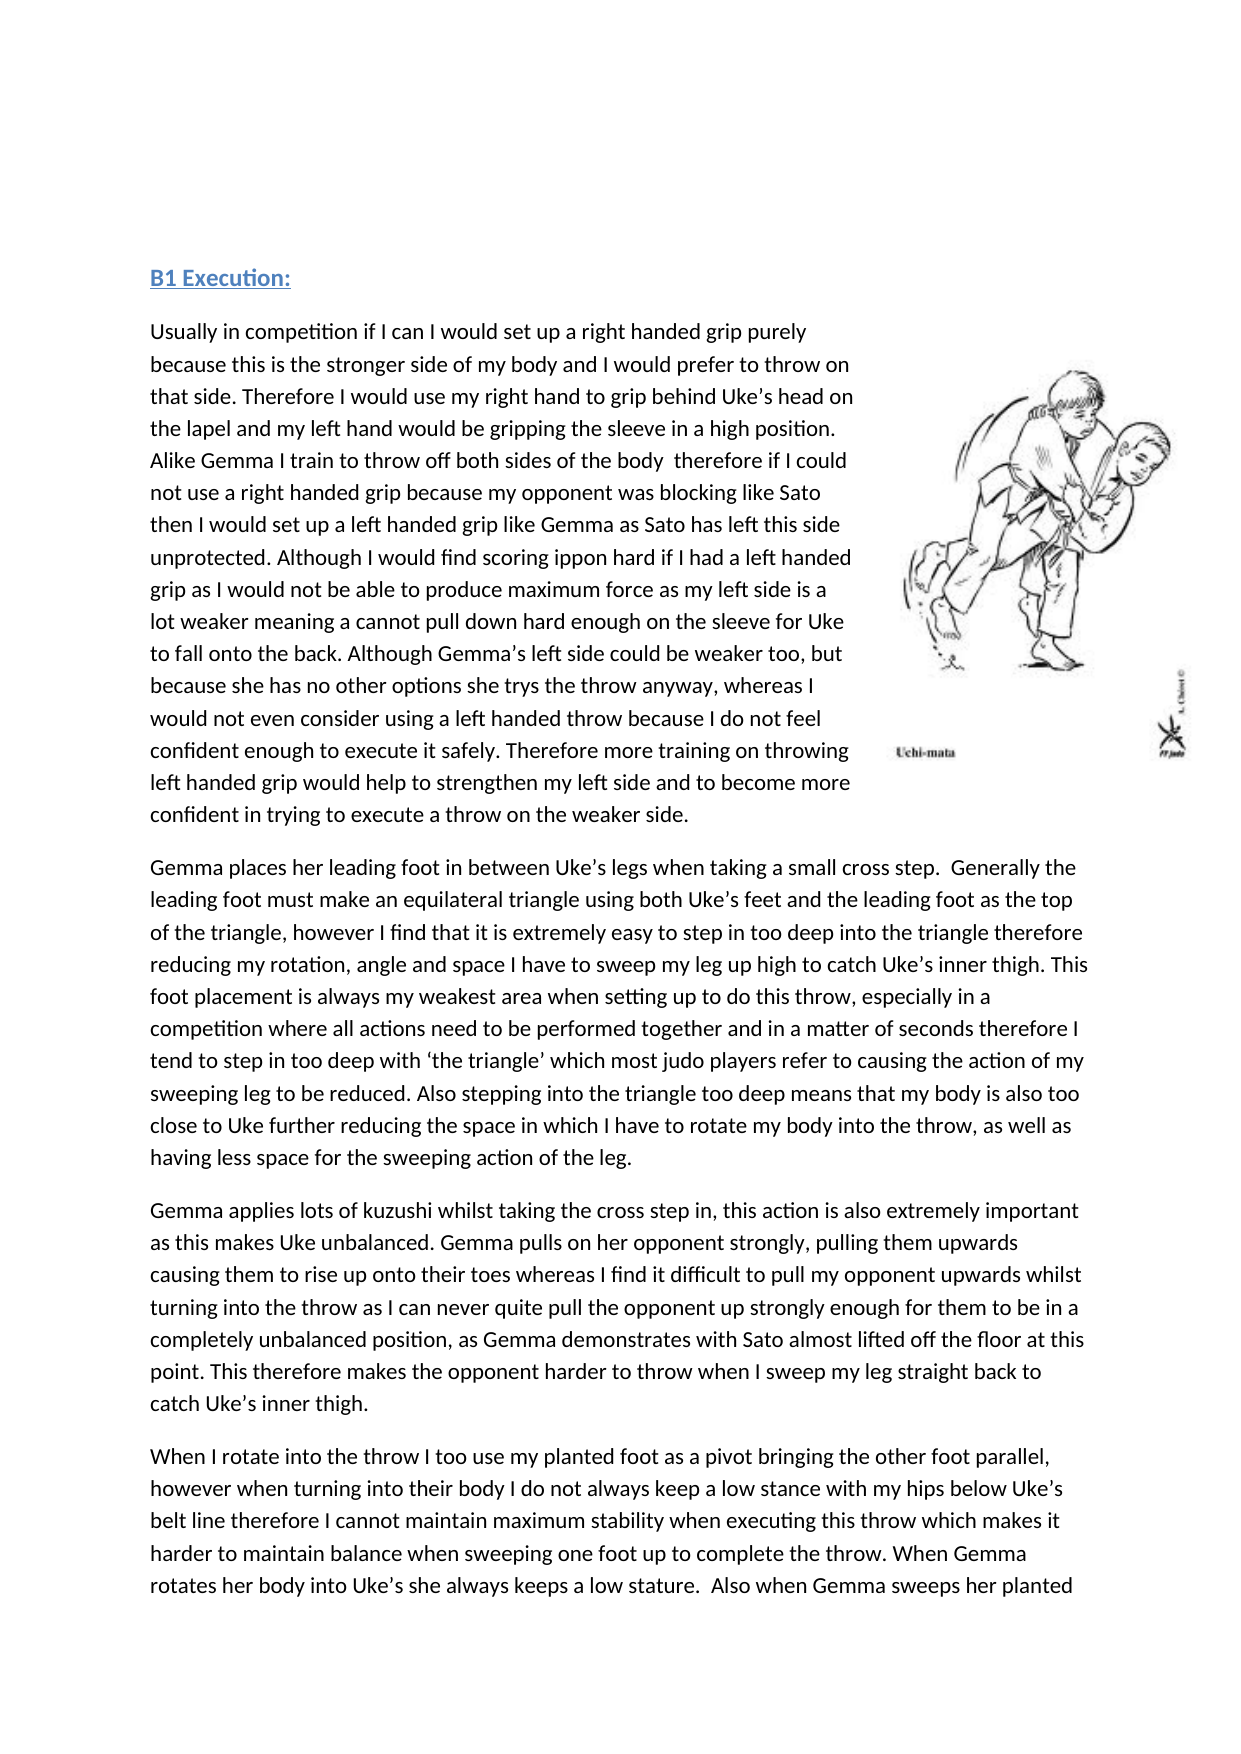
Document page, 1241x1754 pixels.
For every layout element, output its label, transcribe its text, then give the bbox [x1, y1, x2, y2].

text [150, 1442, 1090, 1599]
text Gemma places her leading foot in between Uke’s legs when taking a small cross step. Generally the leading foot must make an equilateral triangle using both Uke’s feet and the leading foot as the top of the triangle, however I find that it is extremely easy to step in too deep into the triangle therefore reducing my rotation, angle and space I have to sweep my leg up high to catch Uke’s inner thigh. This foot placement is always my weakest area when setting up to do this throw, especially in a competition where all actions need to be performed together and in a matter of seconds therefore I tend to step in too deep with ‘the triangle’ which most judo players refer to causing the action of my sweeping leg to be reduced. Also stepping into the triangle too deep means that my body is also too close to Uke further reducing the space in which I have to rotate my body into the throw, as well as having less space for the sweeping action of the leg. [150, 853, 1090, 1171]
text B1 Execution: [150, 262, 1090, 292]
text Gemma applies lots of kuzushi whilst taking the cross step in, this action is also extremely important as this makes Uke unbalanced. Gemma pulls on her opponent strongly, pulling them upwards causing them to rise up onto their toes whereas I find it difficult to pull my opponent upwards whilst turning into the throw as I can never quite pull the opponent up strongly enough for them to be in a completely unbalanced position, as Gemma demonstrates with Sato almost lifted off the floor at this point. This therefore makes the opponent harder to throw when I sweep my leg straight back to catch Uke’s inner thigh. [150, 1196, 1090, 1417]
picture [873, 319, 1200, 780]
text Usually in competition if I can I would set up a right handed grip purely because this is the stronger side of my body and I would prefer to throw on that side. Therefore I would use my right hand to grip behind Uke’s head on the lapel and my left hand would be gripping the sleeve in a high position. Alike Gemma I train to throw off both sides of the body therefore if I could not use a right handed grip because my opponent was blocking like Sato then I would set up a left handed grip like Gemma as Sato has left this side unprotected. Although I would find scoring ippon hard if I had a left handed grip as I would not be able to produce maximum force as my left side is a lot weaker meaning a cannot pull down hard enough on the sleeve for Uke to fall onto the back. Although Gemma’s left side could be weaker too, but because she has no other options she trys the throw anyway, whereas I would not even consider using a left handed throw because I do not feel confident enough to execute it safely. Therefore more training on throwing left handed grip would help to strengthen my left side and to become more confident in trying to execute a throw on the weaker side. [150, 317, 1090, 828]
